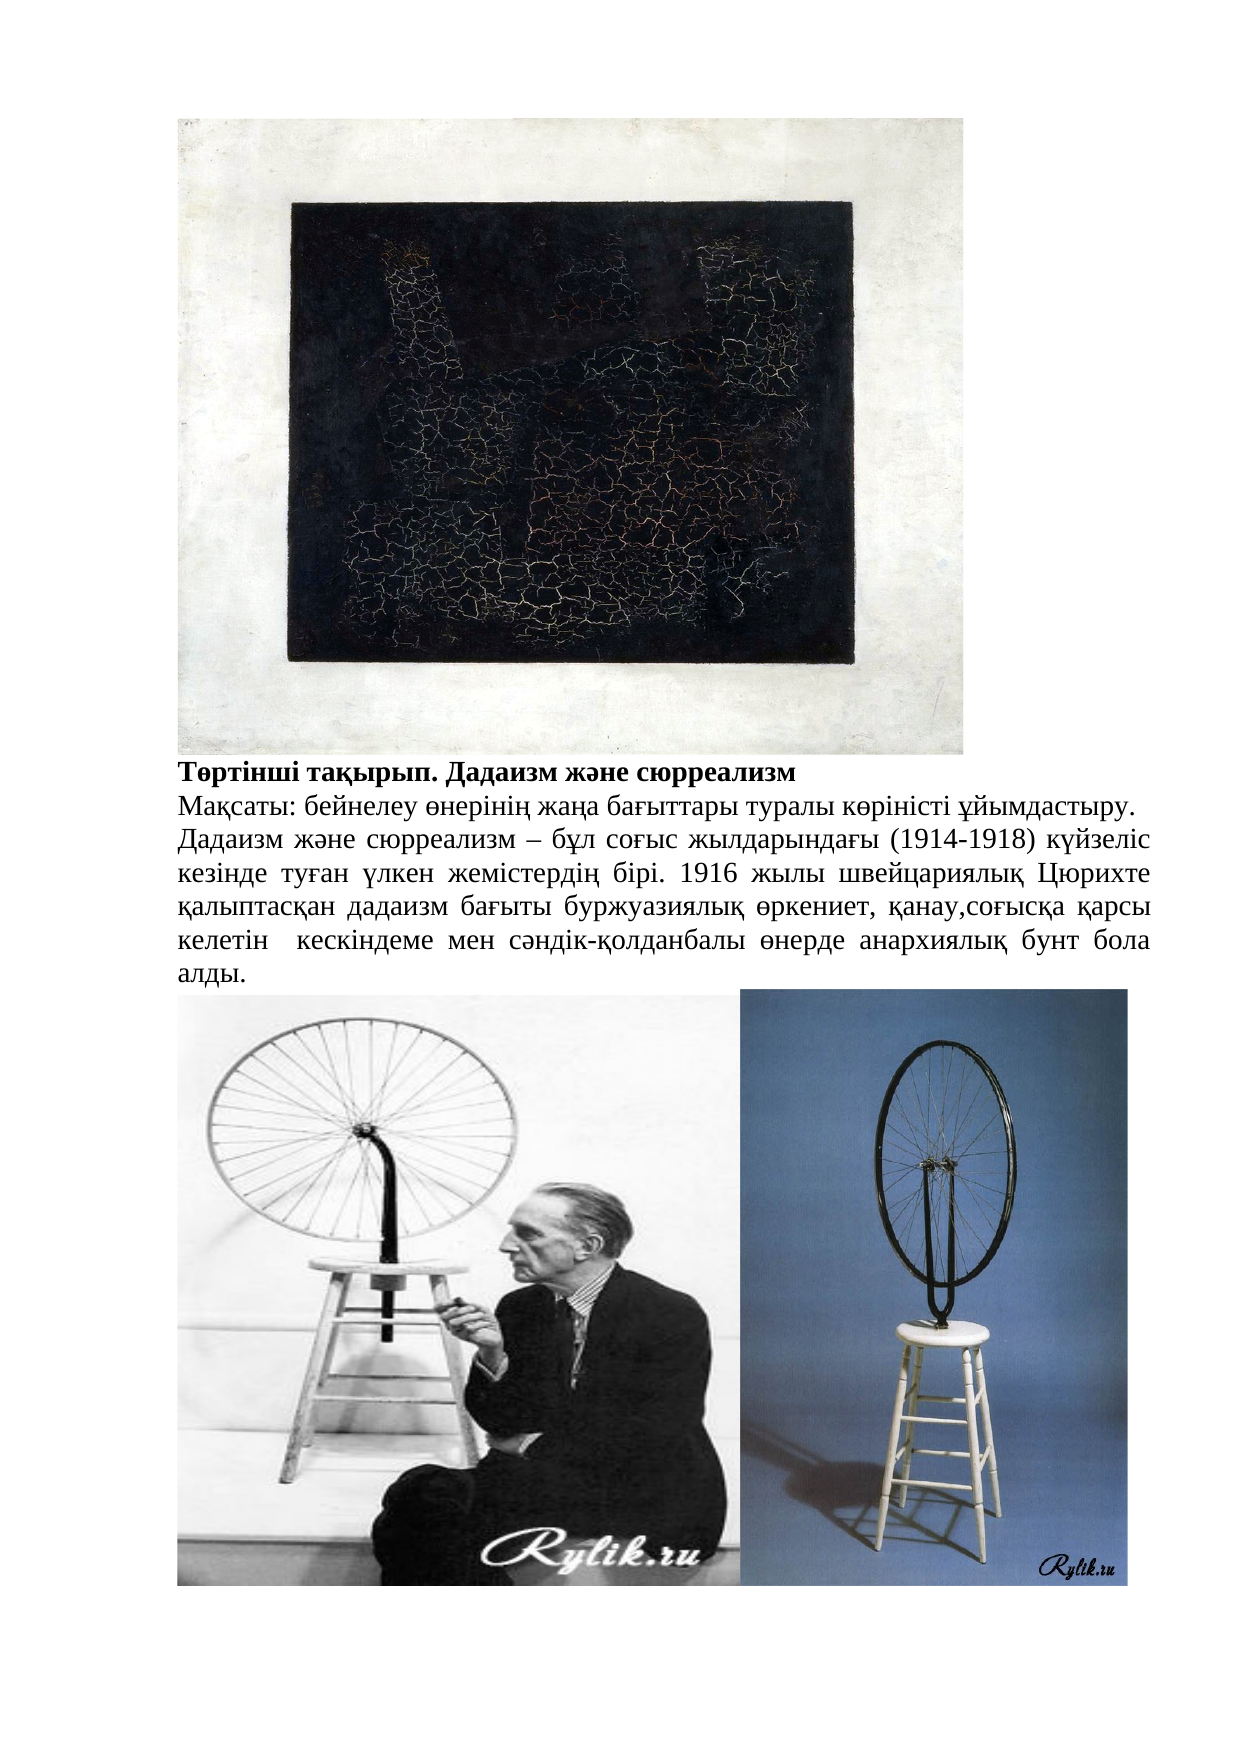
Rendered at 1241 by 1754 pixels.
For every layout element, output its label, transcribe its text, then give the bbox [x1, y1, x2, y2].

text Дадаизм және сюрреализм – бұл соғыс жылдарындағы (1914-1918) күйзеліс кезінде туған үлкен жемістердің бірі. 1916 жылы швейцариялық Цюрихте қалыптасқан дадаизм бағыты буржуазиялық өркениет, қанау,соғысқа қарсы келетін кескіндеме мен сәндік-қолданбалы өнерде анархиялық бунт бола алды. [177, 821, 1152, 989]
text Мақсаты: бейнелеу өнерінің жаңа бағыттары туралы көріністі ұйымдастыру. [177, 788, 1152, 821]
text Төртінші тақырып. Дадаизм және сюрреализм [177, 754, 1152, 788]
picture [177, 989, 1128, 1586]
picture [177, 118, 964, 755]
